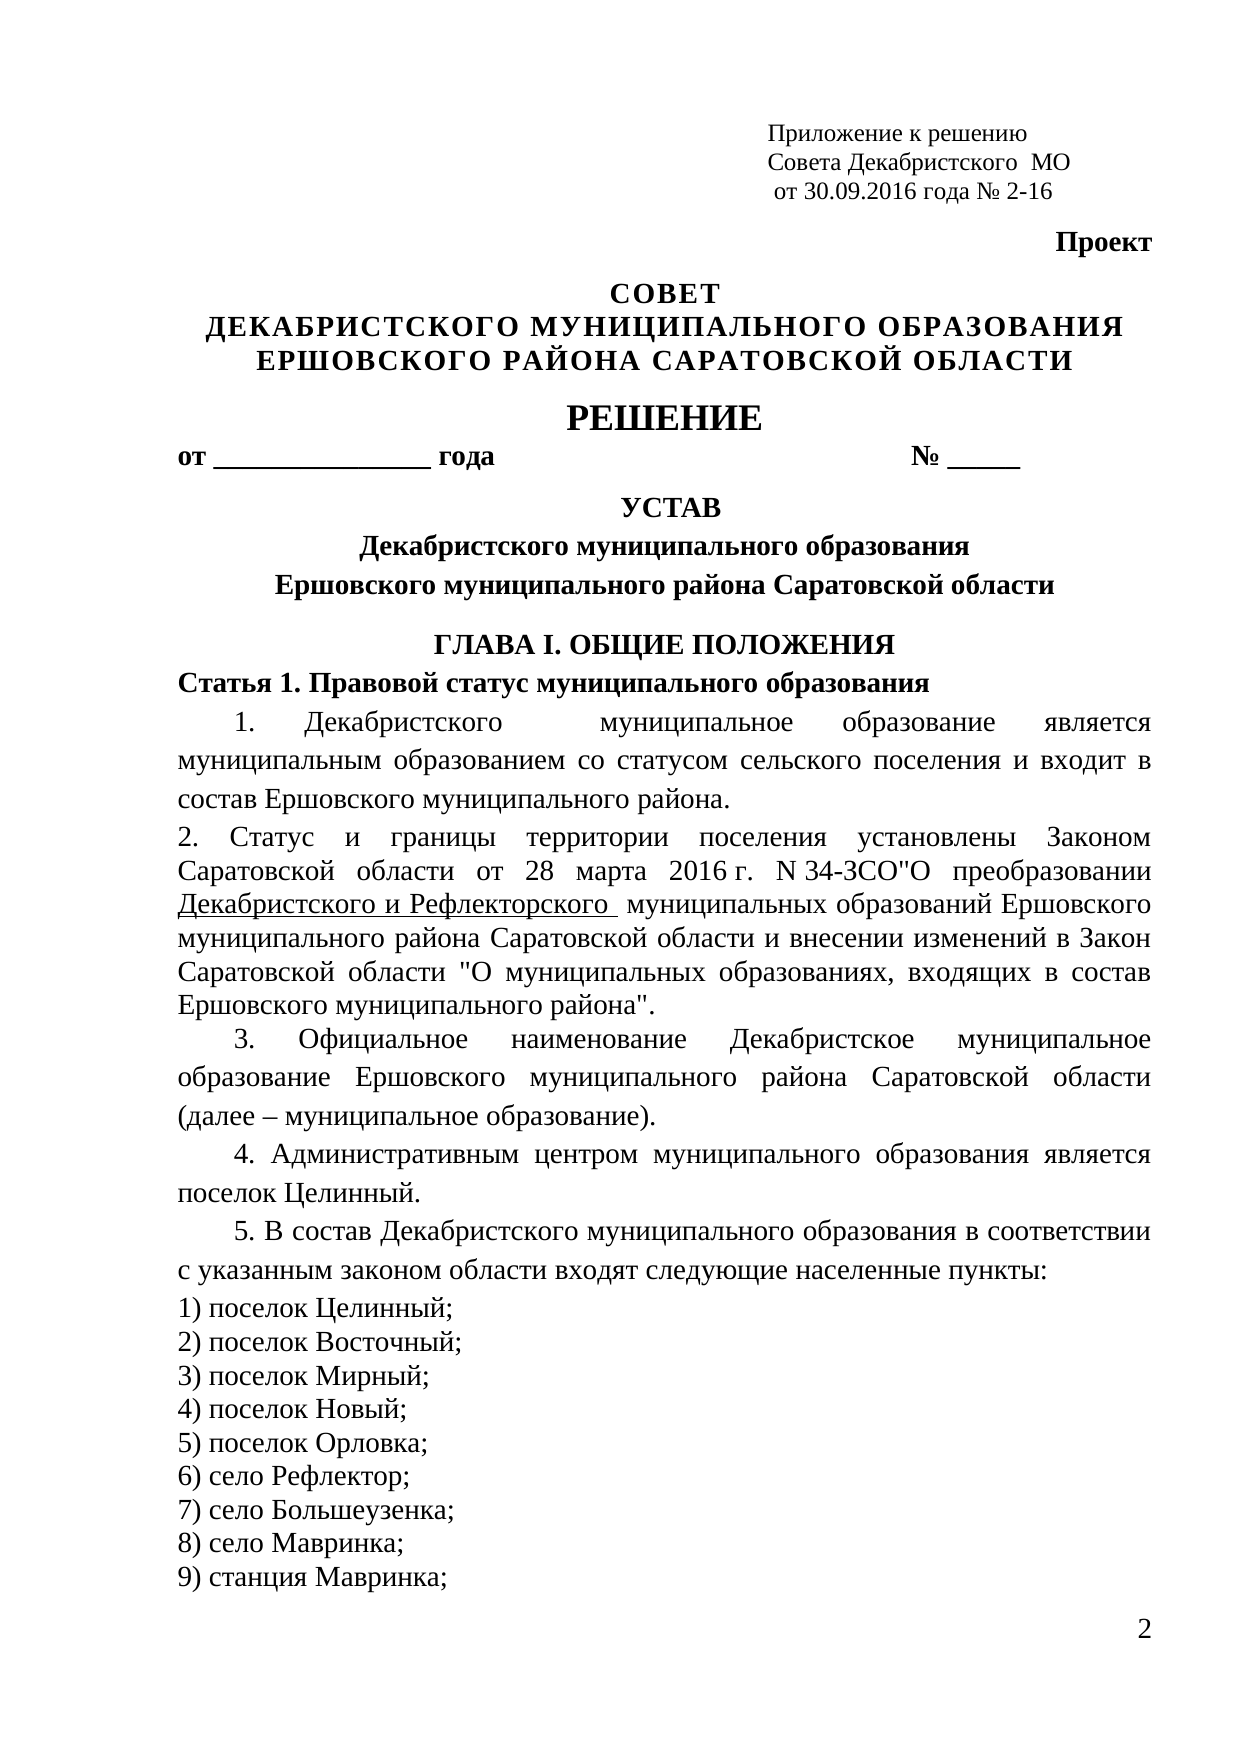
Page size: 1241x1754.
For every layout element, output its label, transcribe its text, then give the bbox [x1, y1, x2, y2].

text 5. В состав Декабристского муниципального образования в соответствии с указанным законом области входят следующие населенные пункты: [177, 1214, 1152, 1286]
text УСТАВ [591, 490, 1152, 524]
subtitle 2. Статус и границы территории поселения установлены Законом Саратовской области от 28 марта 2016 г. N 34-ЗСО"О преобразовании Декабристского и Рефлекторского муниципальных образований Ершовского муниципального района Саратовской области и внесении изменений в Закон Саратовской области "О муниципальных образованиях, входящих в состав Ершовского муниципального района". [177, 820, 1152, 1021]
list 3) поселок Мирный; [177, 1358, 1152, 1391]
text Приложение к решению [693, 118, 1152, 147]
list 5) поселок Орловка; [177, 1425, 1152, 1458]
text ДЕКАБРИСТСКОГО МУНИЦИПАЛЬНОГО ОБРАЗОВАНИЯ [177, 309, 1152, 343]
list 4) поселок Новый; [177, 1391, 1152, 1425]
text Совета Декабристского МО [767, 147, 1152, 176]
text 1. Декабристского муниципальное образование является муниципальным образованием со статусом сельского поселения и входит в состав Ершовского муниципального района. [177, 704, 1152, 815]
text от _______________ года № _____ [177, 438, 1152, 472]
text 3. Официальное наименование Декабристское муниципальное образование Ершовского муниципального района Саратовской области (далее – муниципальное образование). [177, 1021, 1152, 1132]
text РЕШЕНИЕ [177, 395, 1152, 438]
text Ершовского муниципального района Саратовской области [177, 567, 1152, 601]
subtitle Статья 1. Правовой статус муниципального образования [177, 666, 1152, 699]
list 7) село Большеузенка; [177, 1492, 1152, 1526]
list 9) станция Мавринка; [177, 1559, 1152, 1593]
text ЕРШОВСКОГО РАЙОНА САРАТОВСКОЙ ОБЛАСТИ [177, 343, 1152, 377]
list 6) село Рефлектор; [177, 1458, 1152, 1492]
text Декабристского муниципального образования [177, 529, 1152, 562]
text Проект [767, 224, 1152, 257]
text ГЛАВА I. ОБЩИЕ ПОЛОЖЕНИЯ [177, 627, 1152, 661]
text СОВЕТ [177, 276, 1152, 309]
list 2) поселок Восточный; [177, 1324, 1152, 1358]
list 1) поселок Целинный; [177, 1291, 1152, 1324]
list 8) село Мавринка; [177, 1526, 1152, 1559]
text от 30.09.2016 года № 2-16 [767, 176, 1152, 205]
text 4. Административным центром муниципального образования является поселок Целинный. [177, 1137, 1152, 1209]
